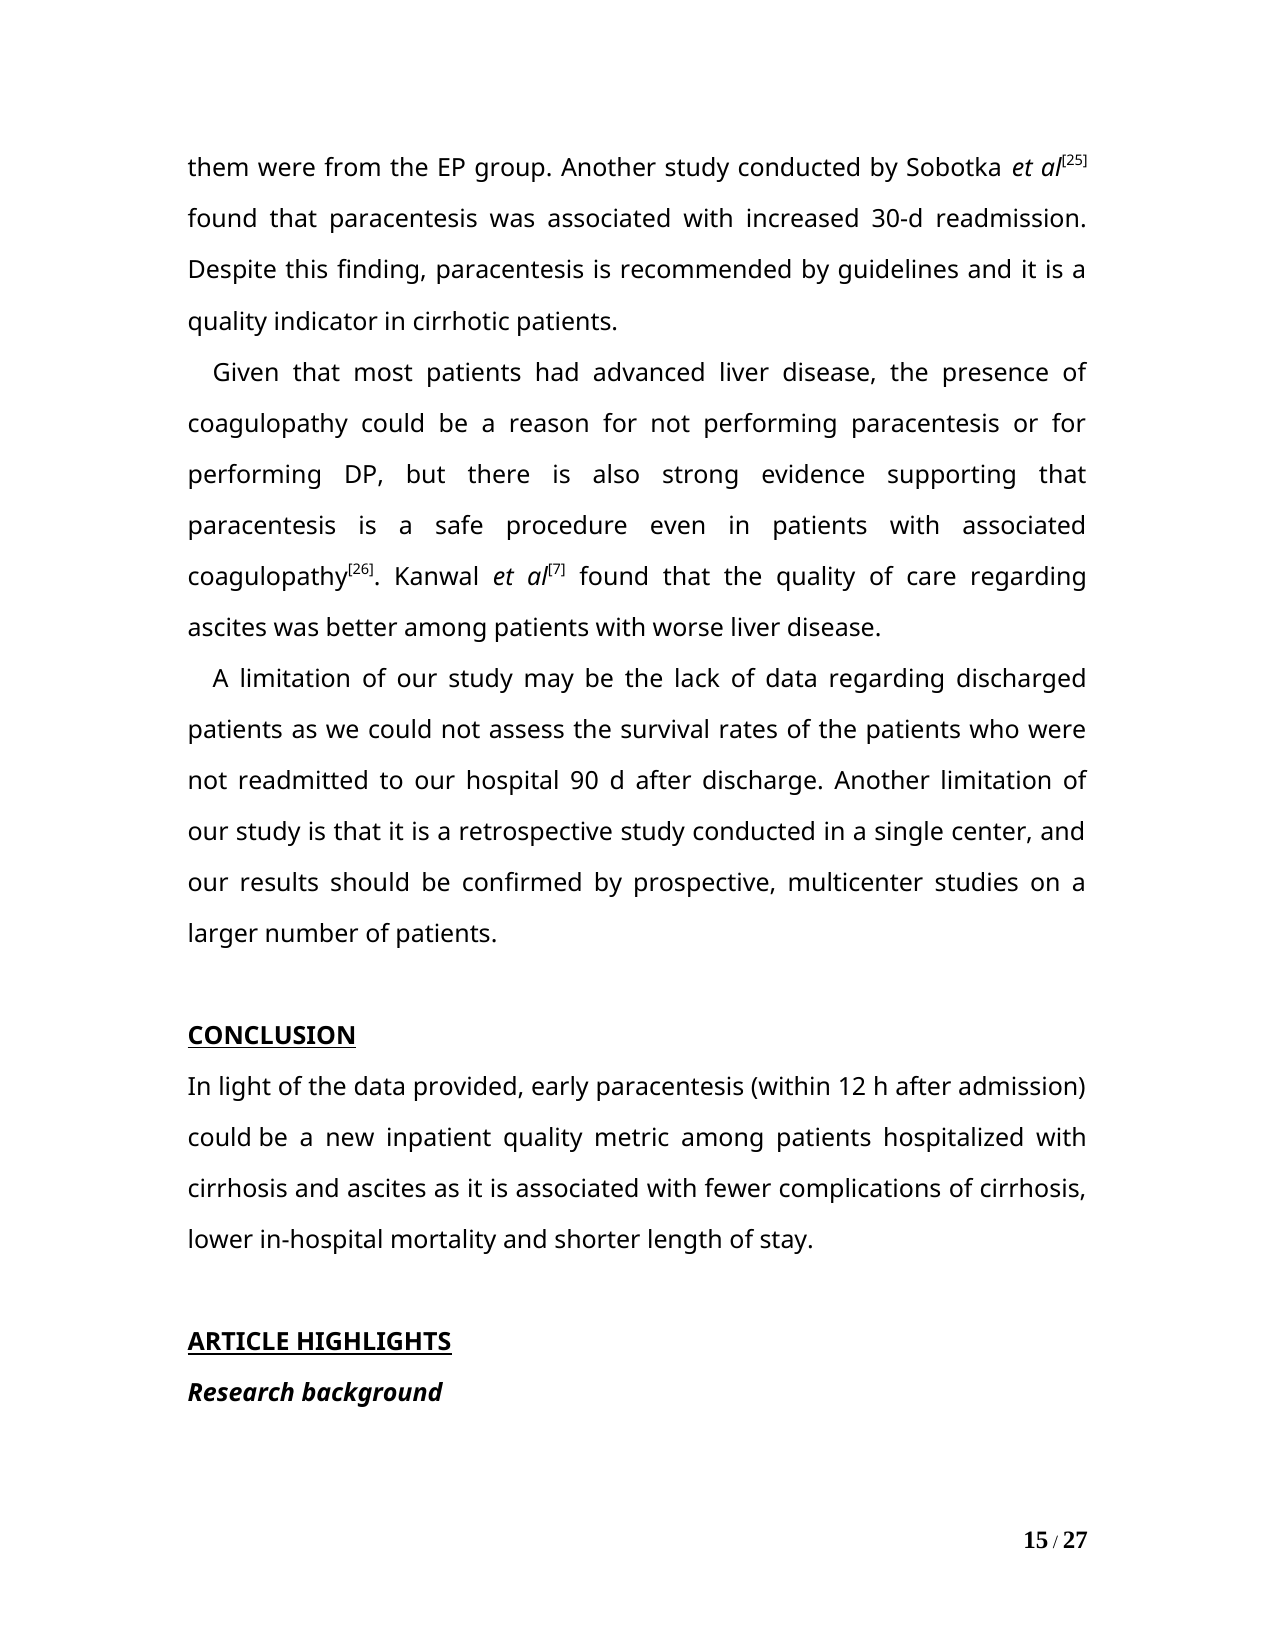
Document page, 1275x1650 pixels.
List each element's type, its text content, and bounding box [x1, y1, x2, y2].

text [187, 150, 1087, 337]
text ARTICLE HIGHLIGHTS [187, 1324, 1087, 1358]
text Given that most patients had advanced liver disease, the presence of coagulopathy could be a reason for not performing paracentesis or for performing DP, but there is also strong evidence supporting that paracentesis is a safe procedure even in patients with associated coagulopathy[26]. Kanwal et al[7] found that the quality of care regarding ascites was better among patients with worse liver disease. [187, 354, 1087, 643]
text CONCLUSION [187, 1018, 1087, 1052]
text In light of the data provided, early paracentesis (within 12 h after admission) could be a new inpatient quality metric among patients hospitalized with cirrhosis and ascites as it is associated with fewer complications of cirrhosis, lower in-hospital mortality and shorter length of stay. [187, 1069, 1087, 1256]
text Research background [187, 1375, 1087, 1409]
text A limitation of our study may be the lack of data regarding discharged patients as we could not assess the survival rates of the patients who were not readmitted to our hospital 90 d after discharge. Another limitation of our study is that it is a retrospective study conducted in a single center, and our results should be confirmed by prospective, multicenter studies on a larger number of patients. [187, 660, 1087, 950]
